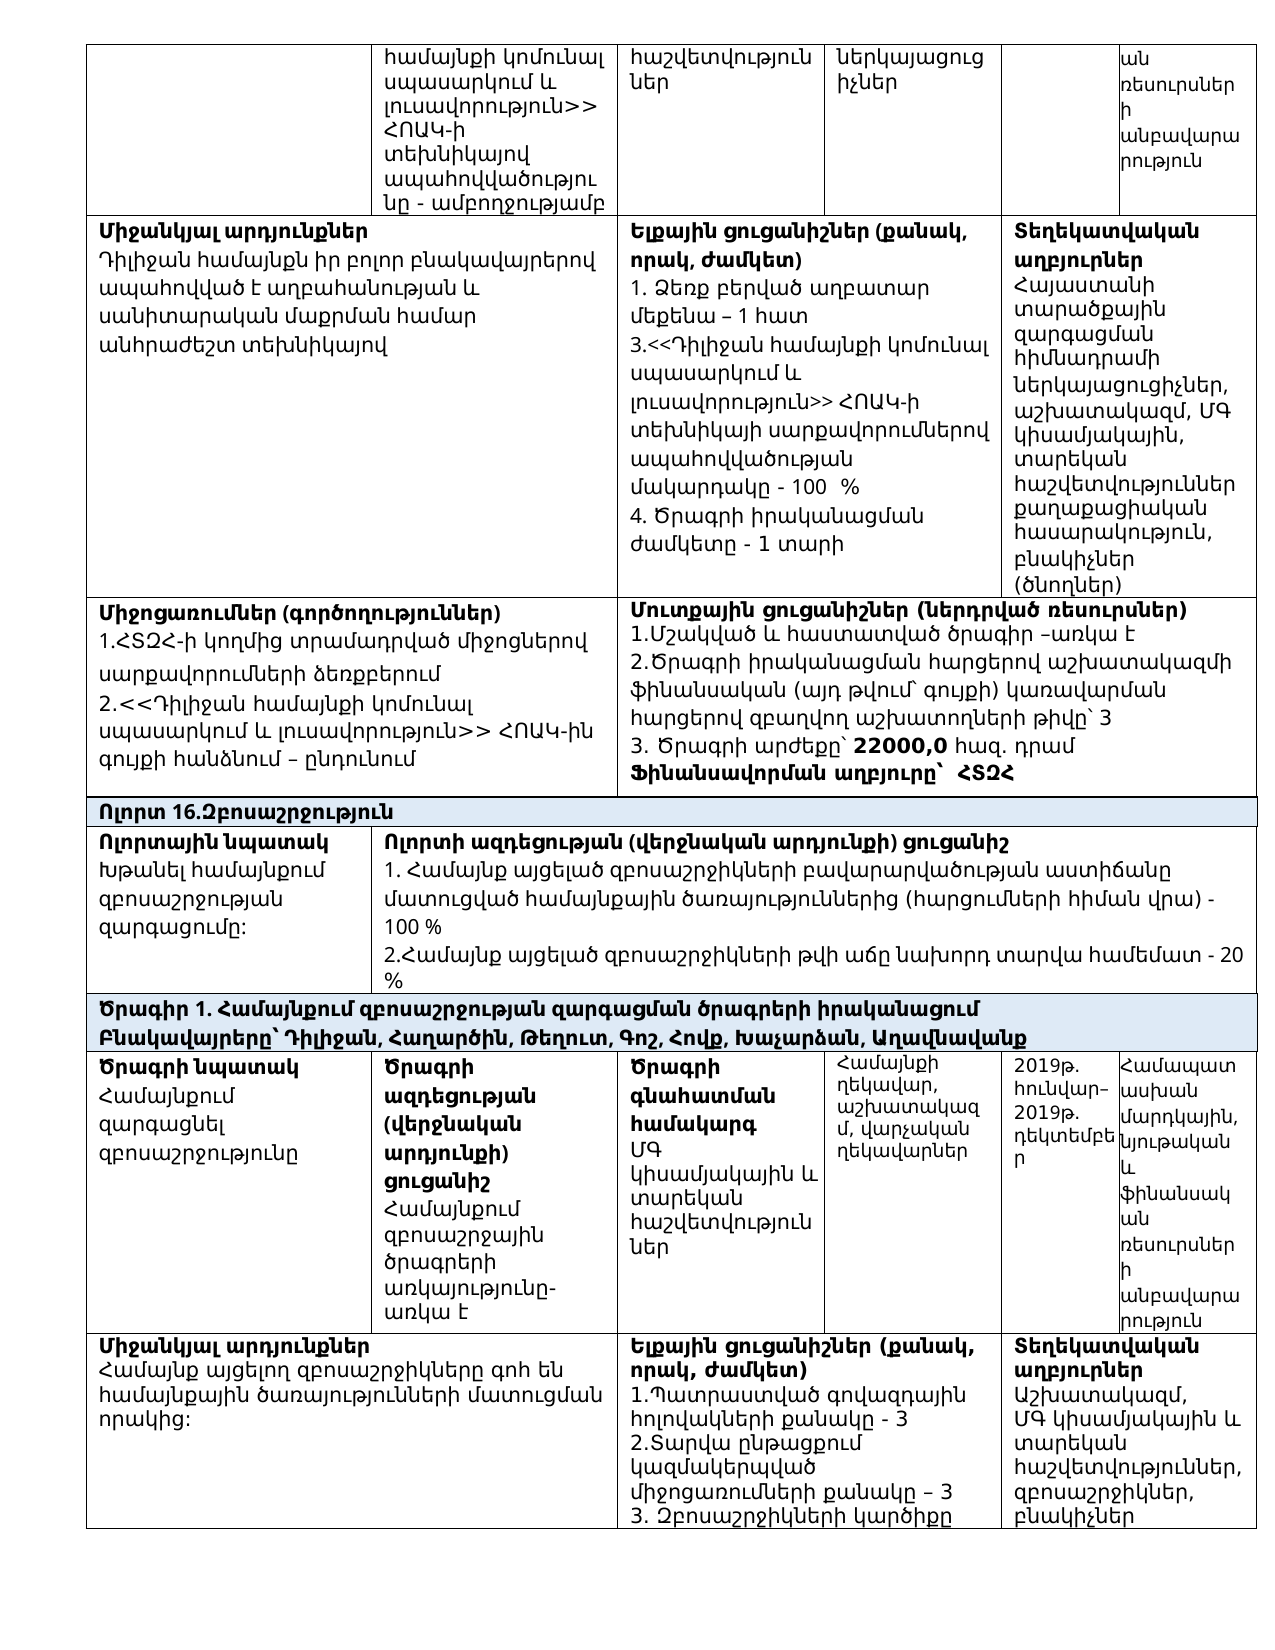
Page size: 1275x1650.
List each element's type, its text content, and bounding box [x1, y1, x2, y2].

table_cell Միջոցառումներ (գործողություններ) 1.ՀՏԶՀ-ի կողմից տրամադրված միջոցներով սարքավորումների ձեռքբերում 2.<<Դիլիջան համայնքի կոմունալ սպասարկում և լուսավորություն>> ՀՈԱԿ-ին գույքի հանձնում – ընդունում [87, 598, 617, 796]
table_cell Մուտքային ցուցանիշներ (ներդրված ռեսուրսներ) 1.Մշակված և հաստատված ծրագիր –առկա է 2.Ծրագրի իրականացման հարցերով աշխատակազմի ֆինանսական (այդ թվում՝ գույքի) կառավարման հարցերով զբաղվող աշխատողների թիվը՝ 3 3. Ծրագրի արժեքը՝ 22000,0 հազ. դրամ Ֆինանսավորման աղբյուրը՝ ՀՏԶՀ [618, 598, 1256, 796]
table_cell Ոլորտային նպատակ Խթանել համայնքում զբոսաշրջության զարգացումը: [87, 827, 371, 993]
table_cell Ոլորտ 16.Զբոսաշրջություն [87, 798, 1257, 826]
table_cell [372, 45, 617, 215]
table_cell 2019թ. հունվար– 2019թ. դեկտեմբեր [1002, 1052, 1119, 1333]
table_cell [87, 1334, 617, 1528]
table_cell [1002, 45, 1119, 215]
table_cell Ոլորտի ազդեցության (վերջնական արդյունքի) ցուցանիշ 1. Համայնք այցելած զբոսաշրջիկների բավարարվածության աստիճանը մատուցված համայնքային ծառայություններից (հարցումների հիման վրա) - 100 % 2.Համայնք այցելած զբոսաշրջիկների թվի աճը նախորդ տարվա համեմատ - 20 % [372, 827, 1256, 993]
table_cell Ծրագրի ազդեցության (վերջնական արդյունքի) ցուցանիշ Համայնքում զբոսաշրջային ծրագրերի առկայությունը- առկա է [372, 1052, 617, 1333]
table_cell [1002, 1334, 1256, 1528]
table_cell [1120, 45, 1256, 215]
table_cell Համայնքի ղեկավար, աշխատակազմ, վարչական ղեկավարներ [825, 1052, 1001, 1333]
table_cell Միջանկյալ արդյունքներ Դիլիջան համայնքն իր բոլոր բնակավայրերով ապահովված է աղբահանության և սանիտարական մաքրման համար անհրաժեշտ տեխնիկայով [87, 216, 617, 597]
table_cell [618, 1334, 1001, 1528]
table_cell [87, 45, 371, 215]
table_cell Ծրագրի գնահատման համակարգ ՄԳ կիսամյակային և տարեկան հաշվետվություններ [618, 1052, 824, 1333]
table_cell Համապատասխան մարդկային, նյութական և ֆինանսական ռեսուրսների անբավարարություն [1120, 1052, 1256, 1333]
table_cell Ծրագիր 1. Համայնքում զբոսաշրջության զարգացման ծրագրերի իրականացում Բնակավայրերը՝ Դիլիջան, Հաղարծին, Թեղուտ, Գոշ, Հովք, Խաչարձան, Աղավնավանք [87, 994, 1257, 1051]
table_cell Ծրագրի նպատակ Համայնքում զարգացնել զբոսաշրջությունը [87, 1052, 371, 1333]
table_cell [618, 45, 824, 215]
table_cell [825, 45, 1001, 215]
table_cell Տեղեկատվական աղբյուրներ Հայաստանի տարածքային զարգացման հիմնադրամի ներկայացուցիչներ, աշխատակազմ, ՄԳ կիսամյակային, տարեկան հաշվետվություններ քաղաքացիական հասարակություն, բնակիչներ (ծնողներ) [1002, 216, 1256, 597]
table_cell Ելքային ցուցանիշներ (քանակ, որակ, ժամկետ) 1. Ձեռք բերված աղբատար մեքենա – 1 հատ 3.<<Դիլիջան համայնքի կոմունալ սպասարկում և լուսավորություն>> ՀՈԱԿ-ի տեխնիկայի սարքավորումներով ապահովվածության մակարդակը - 100 % 4. Ծրագրի իրականացման ժամկետը - 1 տարի [618, 216, 1001, 597]
